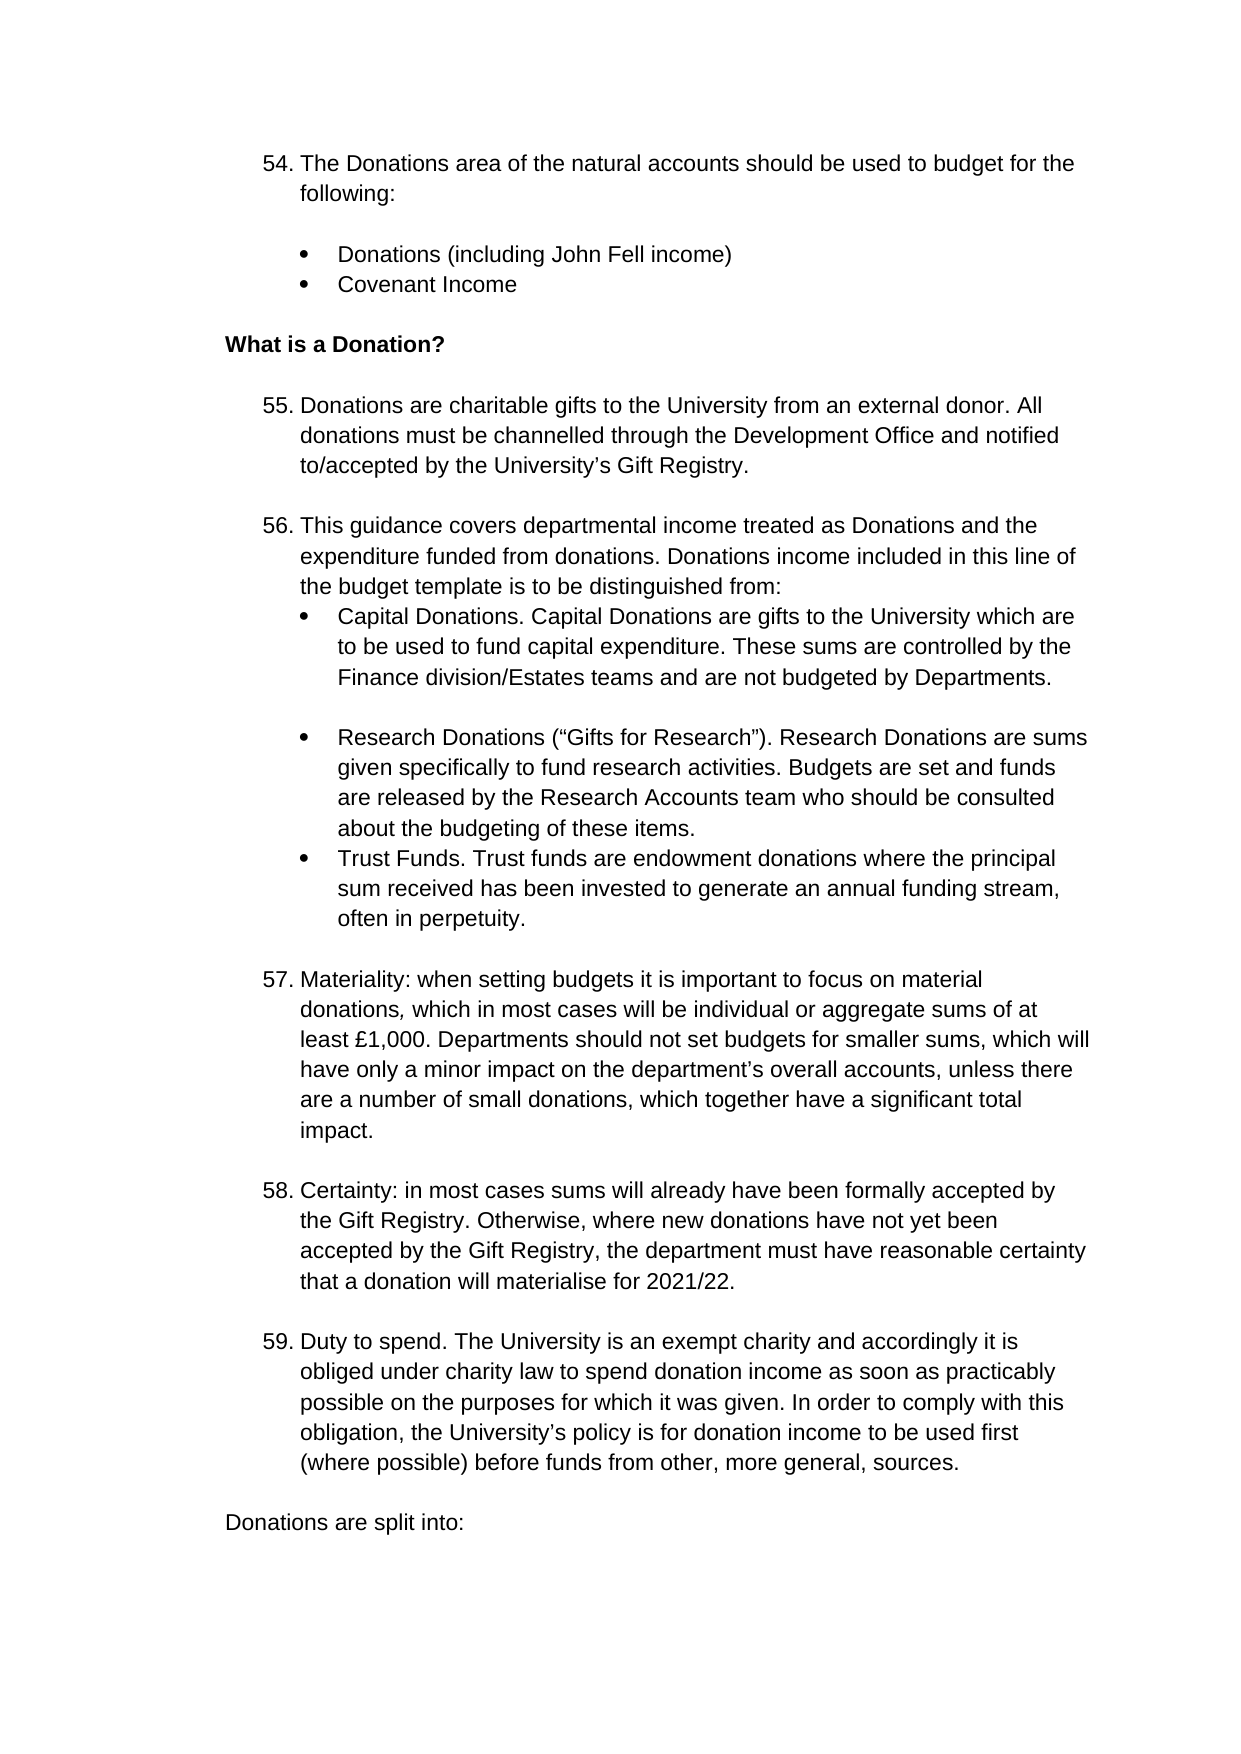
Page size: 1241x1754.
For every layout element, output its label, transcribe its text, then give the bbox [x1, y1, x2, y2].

list What is a Donation? [225, 331, 1090, 358]
list Donations are charitable gifts to the University from an external donor. All donations must be channelled through the Development Office and notified to/accepted by the University’s Gift Registry. [262, 392, 1090, 478]
list Capital Donations. Capital Donations are gifts to the University which are to be used to fund capital expenditure. These sums are controlled by the Finance division/Estates teams and are not budgeted by Departments. [300, 603, 1090, 690]
list Donations are split into: [225, 1509, 1090, 1536]
list Certainty: in most cases sums will already have been formally accepted by the Gift Registry. Otherwise, where new donations have not yet been accepted by the Gift Registry, the department must have reasonable certainty that a donation will materialise for 2021/22. [262, 1177, 1090, 1294]
list Trust Funds. Trust funds are endowment donations where the principal sum received has been invested to generate an annual funding stream, often in perpetuity. [300, 845, 1090, 932]
list Donations (including John Fell income) [300, 241, 1090, 267]
list This guidance covers departmental income treated as Donations and the expenditure funded from donations. Donations income included in this line of the budget template is to be distinguished from: [262, 512, 1090, 599]
list Materiality: when setting budgets it is important to focus on material donations, which in most cases will be individual or aggregate sums of at least £1,000. Departments should not set budgets for smaller sums, which will have only a minor impact on the department’s overall accounts, unless there are a number of small donations, which together have a significant total impact. [262, 966, 1090, 1143]
list Research Donations (“Gifts for Research”). Research Donations are sums given specifically to fund research activities. Budgets are set and funds are released by the Research Accounts team who should be consulted about the budgeting of these items. [300, 724, 1090, 841]
list The Donations area of the natural accounts should be used to budget for the following: [262, 150, 1090, 207]
list Duty to spend. The University is an exempt charity and accordingly it is obliged under charity law to spend donation income as soon as practicably possible on the purposes for which it was given. In order to comply with this obligation, the University’s policy is for donation income to be used first (where possible) before funds from other, more general, sources. [262, 1328, 1090, 1475]
list Covenant Income [300, 271, 1090, 297]
